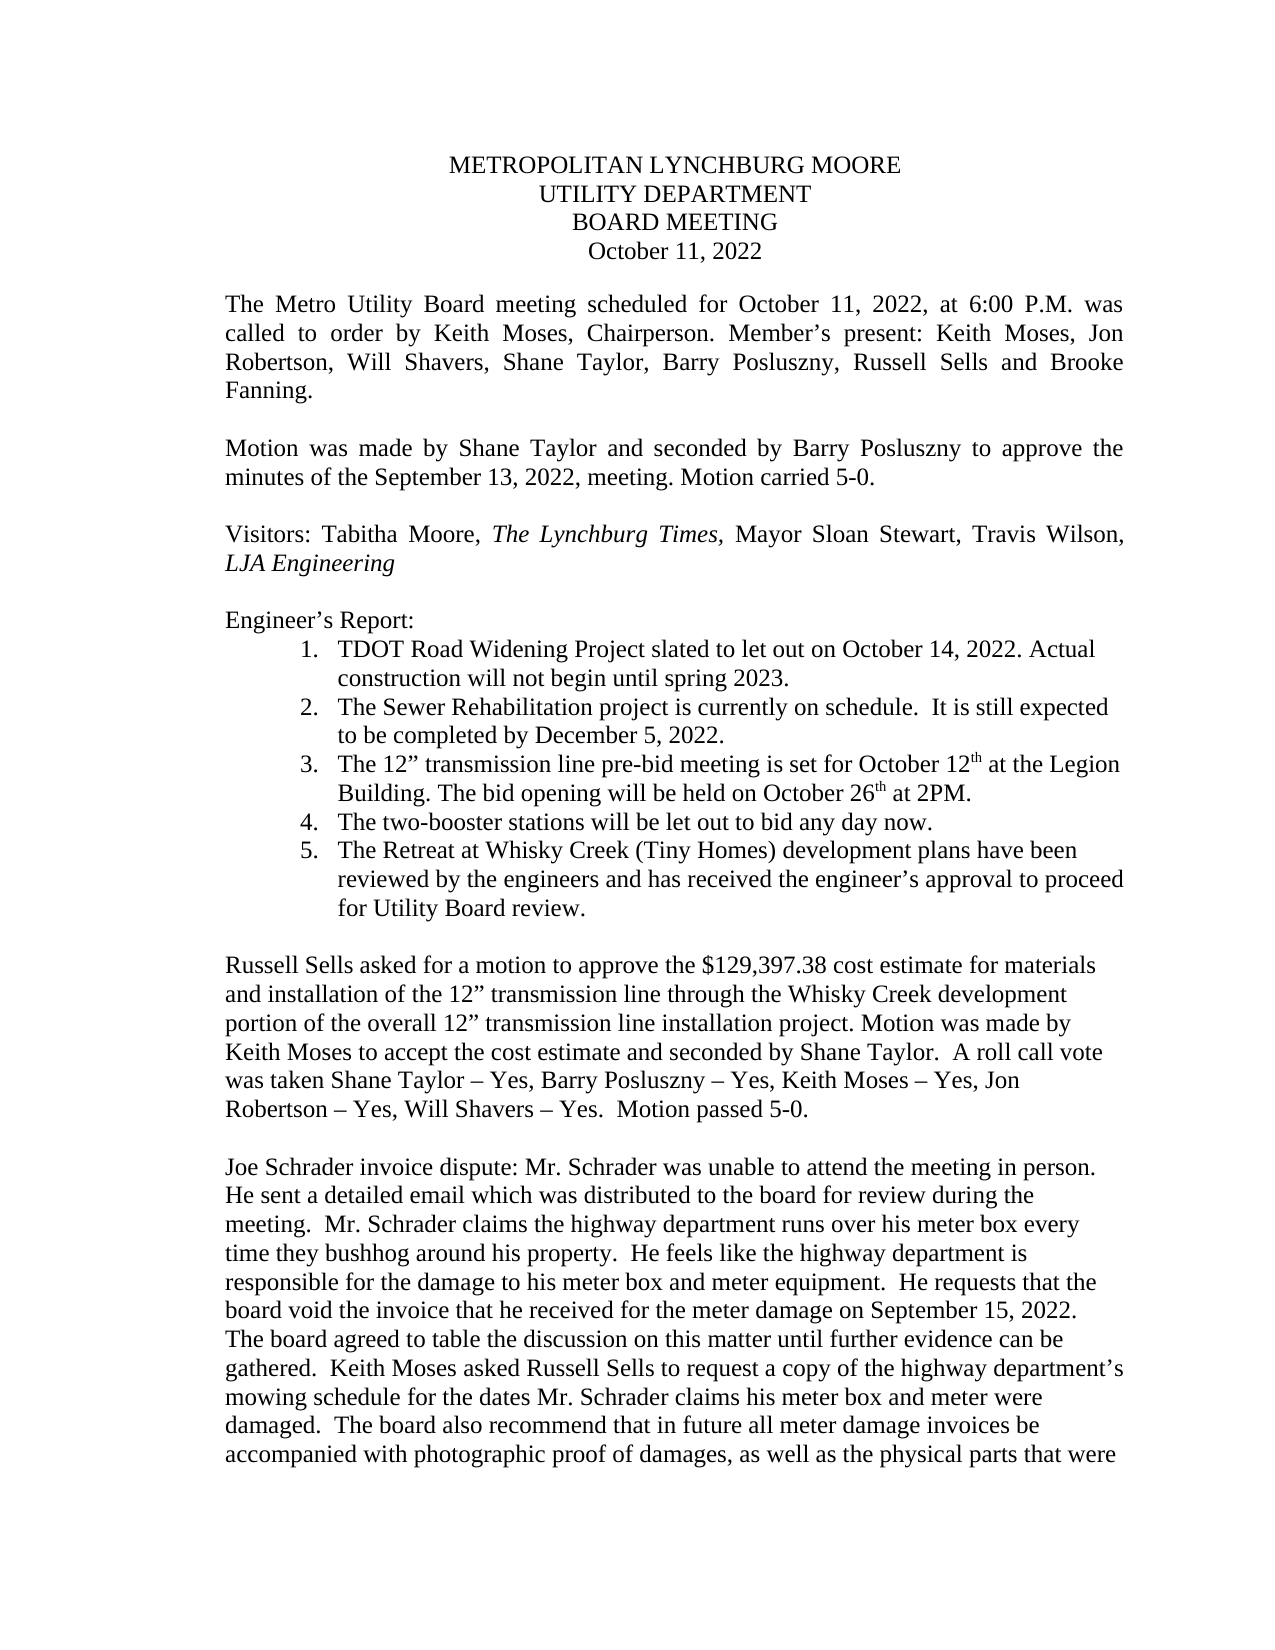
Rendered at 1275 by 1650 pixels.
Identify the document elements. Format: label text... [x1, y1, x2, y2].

list TDOT Road Widening Project slated to let out on October 14, 2022. Actual construction will not begin until spring 2023. [300, 634, 1125, 692]
text Visitors: Tabitha Moore, The Lynchburg Times, Mayor Sloan Stewart, Travis Wilson, LJA Engineering [225, 490, 1125, 577]
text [225, 1152, 1125, 1468]
text October 11, 2022 [225, 236, 1125, 265]
text Engineer’s Report: [225, 605, 1125, 634]
list The 12” transmission line pre-bid meeting is set for October 12th at the Legion Building. The bid opening will be held on October 26th at 2PM. [300, 749, 1125, 807]
list The Retreat at Whisky Creek (Tiny Homes) development plans have been reviewed by the engineers and has received the engineer’s approval to proceed for Utility Board review. [300, 835, 1125, 922]
text Motion was made by Shane Taylor and seconded by Barry Posluszny to approve the minutes of the September 13, 2022, meeting. Motion carried 5-0. [225, 433, 1125, 490]
text UTILITY DEPARTMENT [225, 179, 1125, 207]
text BOARD MEETING [225, 207, 1125, 236]
list The Sewer Rehabilitation project is currently on schedule. It is still expected to be completed by December 5, 2022. [300, 692, 1125, 749]
list The two-booster stations will be let out to bid any day now. [300, 807, 1125, 835]
text METROPOLITAN LYNCHBURG MOORE [225, 150, 1125, 179]
text Russell Sells asked for a motion to approve the $129,397.38 cost estimate for materials and installation of the 12” transmission line through the Whisky Creek development portion of the overall 12” transmission line installation project. Motion was made by Keith Moses to accept the cost estimate and seconded by Shane Taylor. A roll call vote was taken Shane Taylor – Yes, Barry Posluszny – Yes, Keith Moses – Yes, Jon Robertson – Yes, Will Shavers – Yes. Motion passed 5-0. [225, 950, 1125, 1123]
text The Metro Utility Board meeting scheduled for October 11, 2022, at 6:00 P.M. was called to order by Keith Moses, Chairperson. Member’s present: Keith Moses, Jon Robertson, Will Shavers, Shane Taylor, Barry Posluszny, Russell Sells and Brooke Fanning. [225, 289, 1125, 404]
